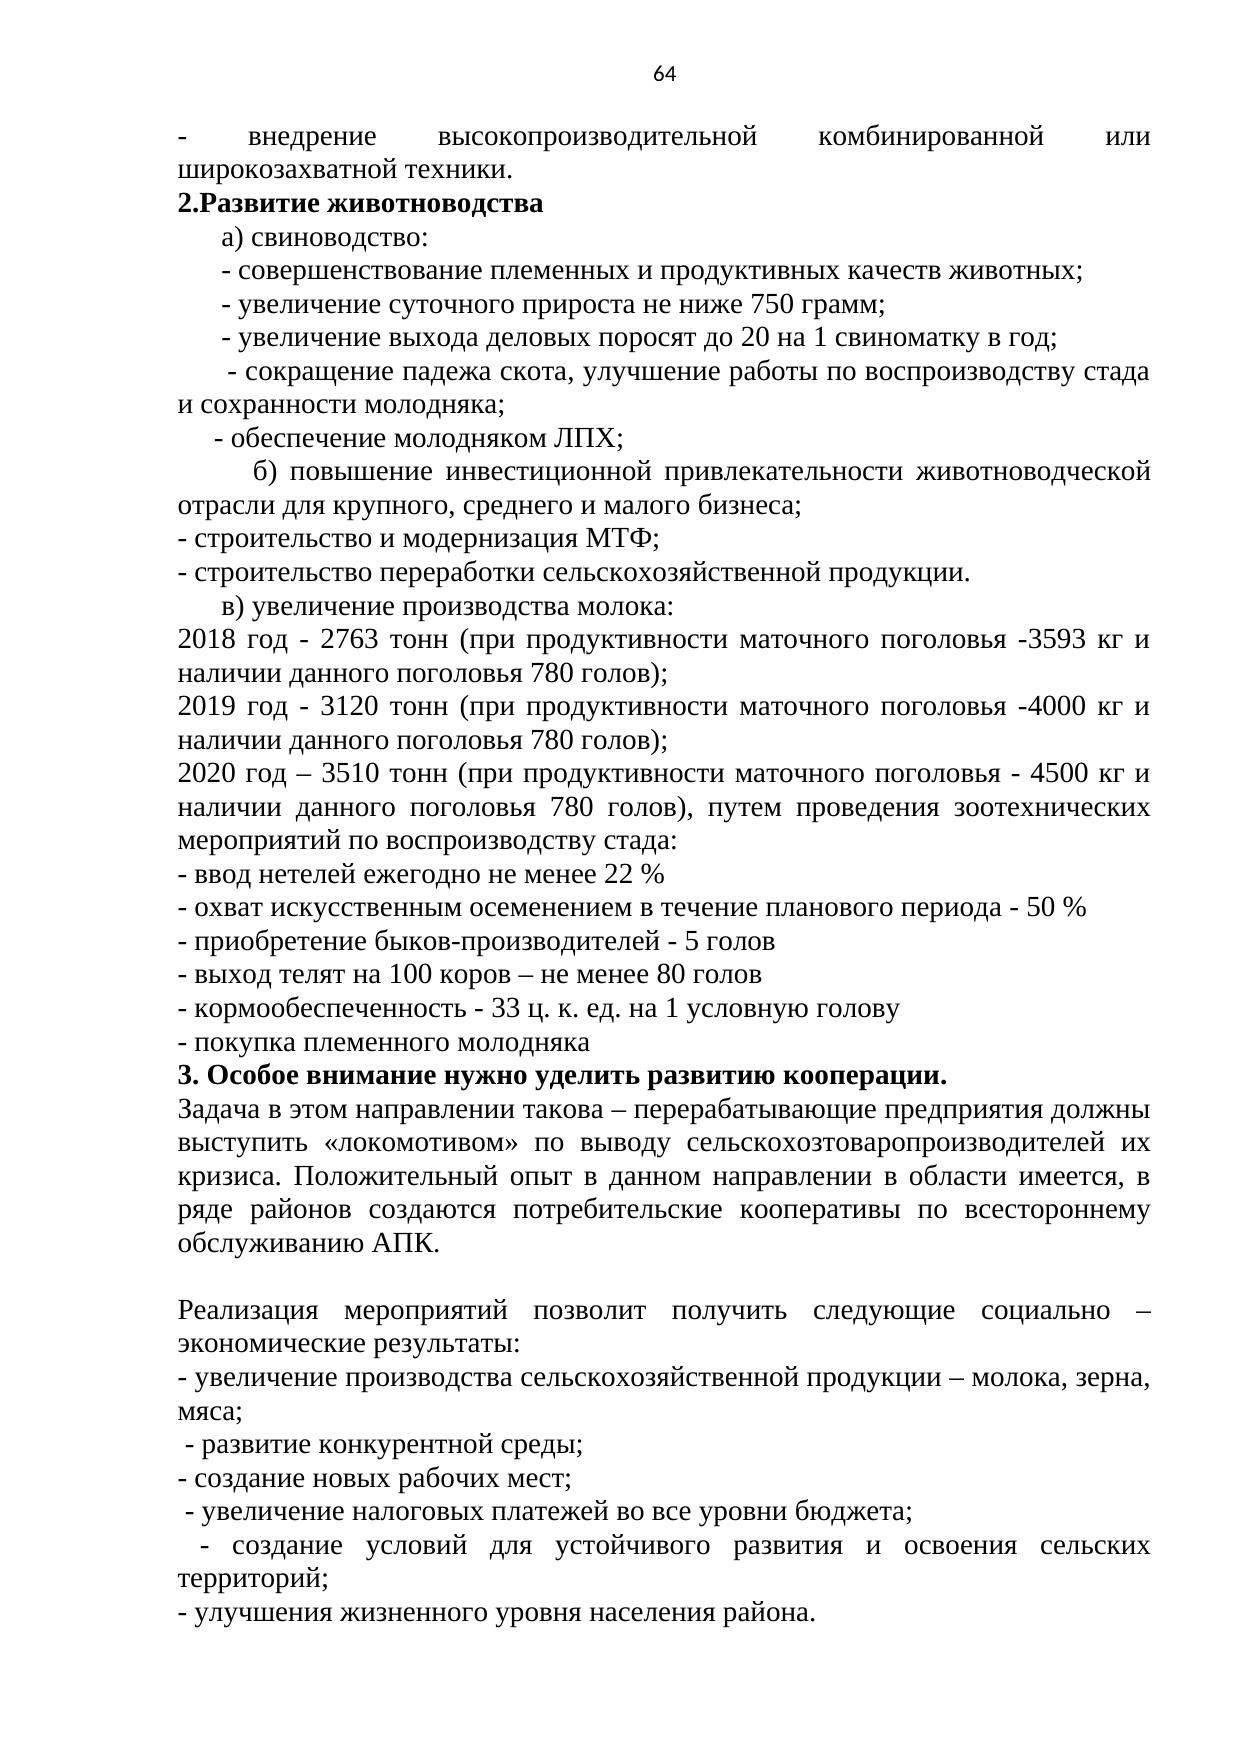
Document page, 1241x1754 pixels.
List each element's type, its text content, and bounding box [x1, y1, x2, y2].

text - сокращение падежа скота, улучшение работы по воспроизводству стада и сохранности молодняка; [177, 353, 1152, 420]
text - создание новых рабочих мест; [177, 1460, 1152, 1493]
text Реализация мероприятий позволит получить следующие социально – экономические результаты: [177, 1292, 1152, 1359]
text б) повышение инвестиционной привлекательности животноводческой отрасли для крупного, среднего и малого бизнеса; [177, 453, 1152, 521]
text - охват искусственным осеменением в течение планового периода - 50 % [177, 889, 1152, 923]
text - кормообеспеченность - 33 ц. к. ед. на 1 условную голову [177, 990, 1152, 1024]
text - покупка племенного молодняка [177, 1024, 1152, 1057]
text 2019 год - 3120 тонн (при продуктивности маточного поголовья -4000 кг и наличии данного поголовья 780 голов); [177, 688, 1152, 755]
text - строительство переработки сельскохозяйственной продукции. [177, 554, 1152, 588]
text - совершенствование племенных и продуктивных качеств животных; [177, 252, 1152, 286]
text - увеличение налоговых платежей во все уровни бюджета; [177, 1493, 1152, 1527]
text Задача в этом направлении такова – перерабатывающие предприятия должны выступить «локомотивом» по выводу сельскохозтоваропроизводителей их кризиса. Положительный опыт в данном направлении в области имеется, в ряде районов создаются потребительские кооперативы по всестороннему обслуживанию АПК. [177, 1091, 1152, 1258]
text - приобретение быков-производителей - 5 голов [177, 923, 1152, 957]
text - увеличение суточного прироста не ниже 750 грамм; [177, 286, 1152, 319]
text 2.Развитие животноводства [177, 185, 1152, 219]
text - внедрение высокопроизводительной комбинированной или широкозахватной техники. [177, 118, 1152, 185]
text - создание условий для устойчивого развития и освоения сельских территорий; [177, 1527, 1152, 1594]
text - увеличение выхода деловых поросят до 20 на 1 свиноматку в год; [177, 319, 1152, 353]
text - выход телят на 100 коров – не менее 80 голов [177, 957, 1152, 990]
text - развитие конкурентной среды; [177, 1426, 1152, 1460]
text - строительство и модернизация МТФ; [177, 521, 1152, 554]
text а) свиноводство: [177, 219, 1152, 252]
text 3. Особое внимание нужно уделить развитию кооперации. [177, 1057, 1152, 1091]
text 2018 год - 2763 тонн (при продуктивности маточного поголовья -3593 кг и наличии данного поголовья 780 голов); [177, 621, 1152, 688]
text - улучшения жизненного уровня населения района. [177, 1594, 1152, 1627]
text - обеспечение молодняком ЛПХ; [177, 420, 1152, 453]
text - увеличение производства сельскохозяйственной продукции – молока, зерна, мяса; [177, 1359, 1152, 1426]
text 2020 год – 3510 тонн (при продуктивности маточного поголовья - 4500 кг и наличии данного поголовья 780 голов), путем проведения зоотехнических мероприятий по воспроизводству стада: [177, 755, 1152, 856]
text - ввод нетелей ежегодно не менее 22 % [177, 856, 1152, 889]
text в) увеличение производства молока: [177, 588, 1152, 621]
